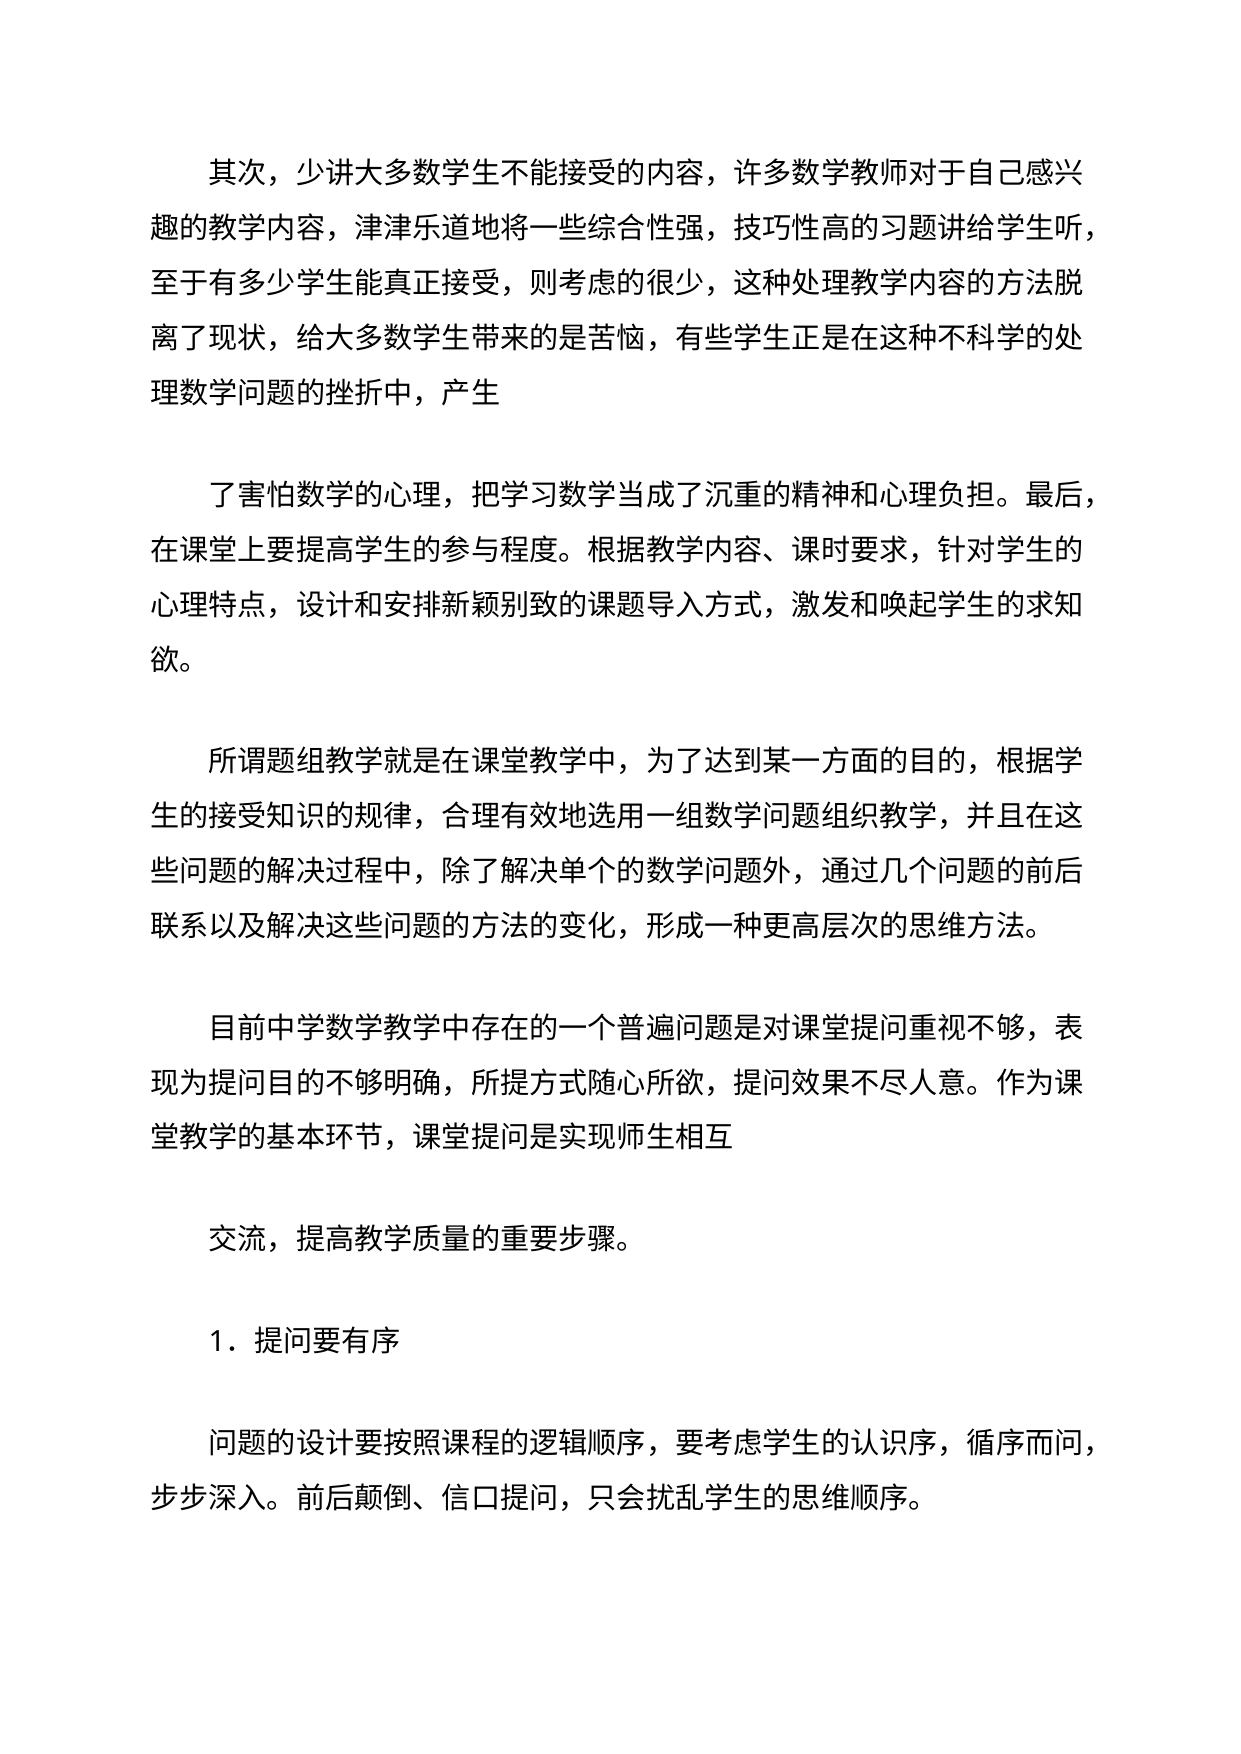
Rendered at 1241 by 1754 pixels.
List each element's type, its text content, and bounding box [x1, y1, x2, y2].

text 问题的设计要按照课程的逻辑顺序，要考虑学生的认识序，循序而问，步步深入。前后颠倒、信口提问，只会扰乱学生的思维顺序。 [150, 1419, 1090, 1517]
text 目前中学数学教学中存在的一个普遍问题是对课堂提问重视不够，表现为提问目的不够明确，所提方式随心所欲，提问效果不尽人意。作为课堂教学的基本环节，课堂提问是实现师生相互 [150, 1004, 1090, 1156]
text 了害怕数学的心理，把学习数学当成了沉重的精神和心理负担。最后，在课堂上要提高学生的参与程度。根据教学内容、课时要求，针对学生的心理特点，设计和安排新颖别致的课题导入方式，激发和唤起学生的求知欲。 [150, 471, 1090, 678]
text 所谓题组教学就是在课堂教学中，为了达到某一方面的目的，根据学生的接受知识的规律，合理有效地选用一组数学问题组织教学，并且在这些问题的解决过程中，除了解决单个的数学问题外，通过几个问题的前后联系以及解决这些问题的方法的变化，形成一种更高层次的思维方法。 [150, 738, 1090, 945]
text 其次，少讲大多数学生不能接受的内容，许多数学教师对于自己感兴趣的教学内容，津津乐道地将一些综合性强，技巧性高的习题讲给学生听，至于有多少学生能真正接受，则考虑的很少，这种处理教学内容的方法脱离了现状，给大多数学生带来的是苦恼，有些学生正是在这种不科学的处理数学问题的挫折中，产生 [150, 150, 1090, 412]
text 交流，提高教学质量的重要步骤。 [150, 1216, 1090, 1258]
text 1．提问要有序 [150, 1318, 1090, 1360]
